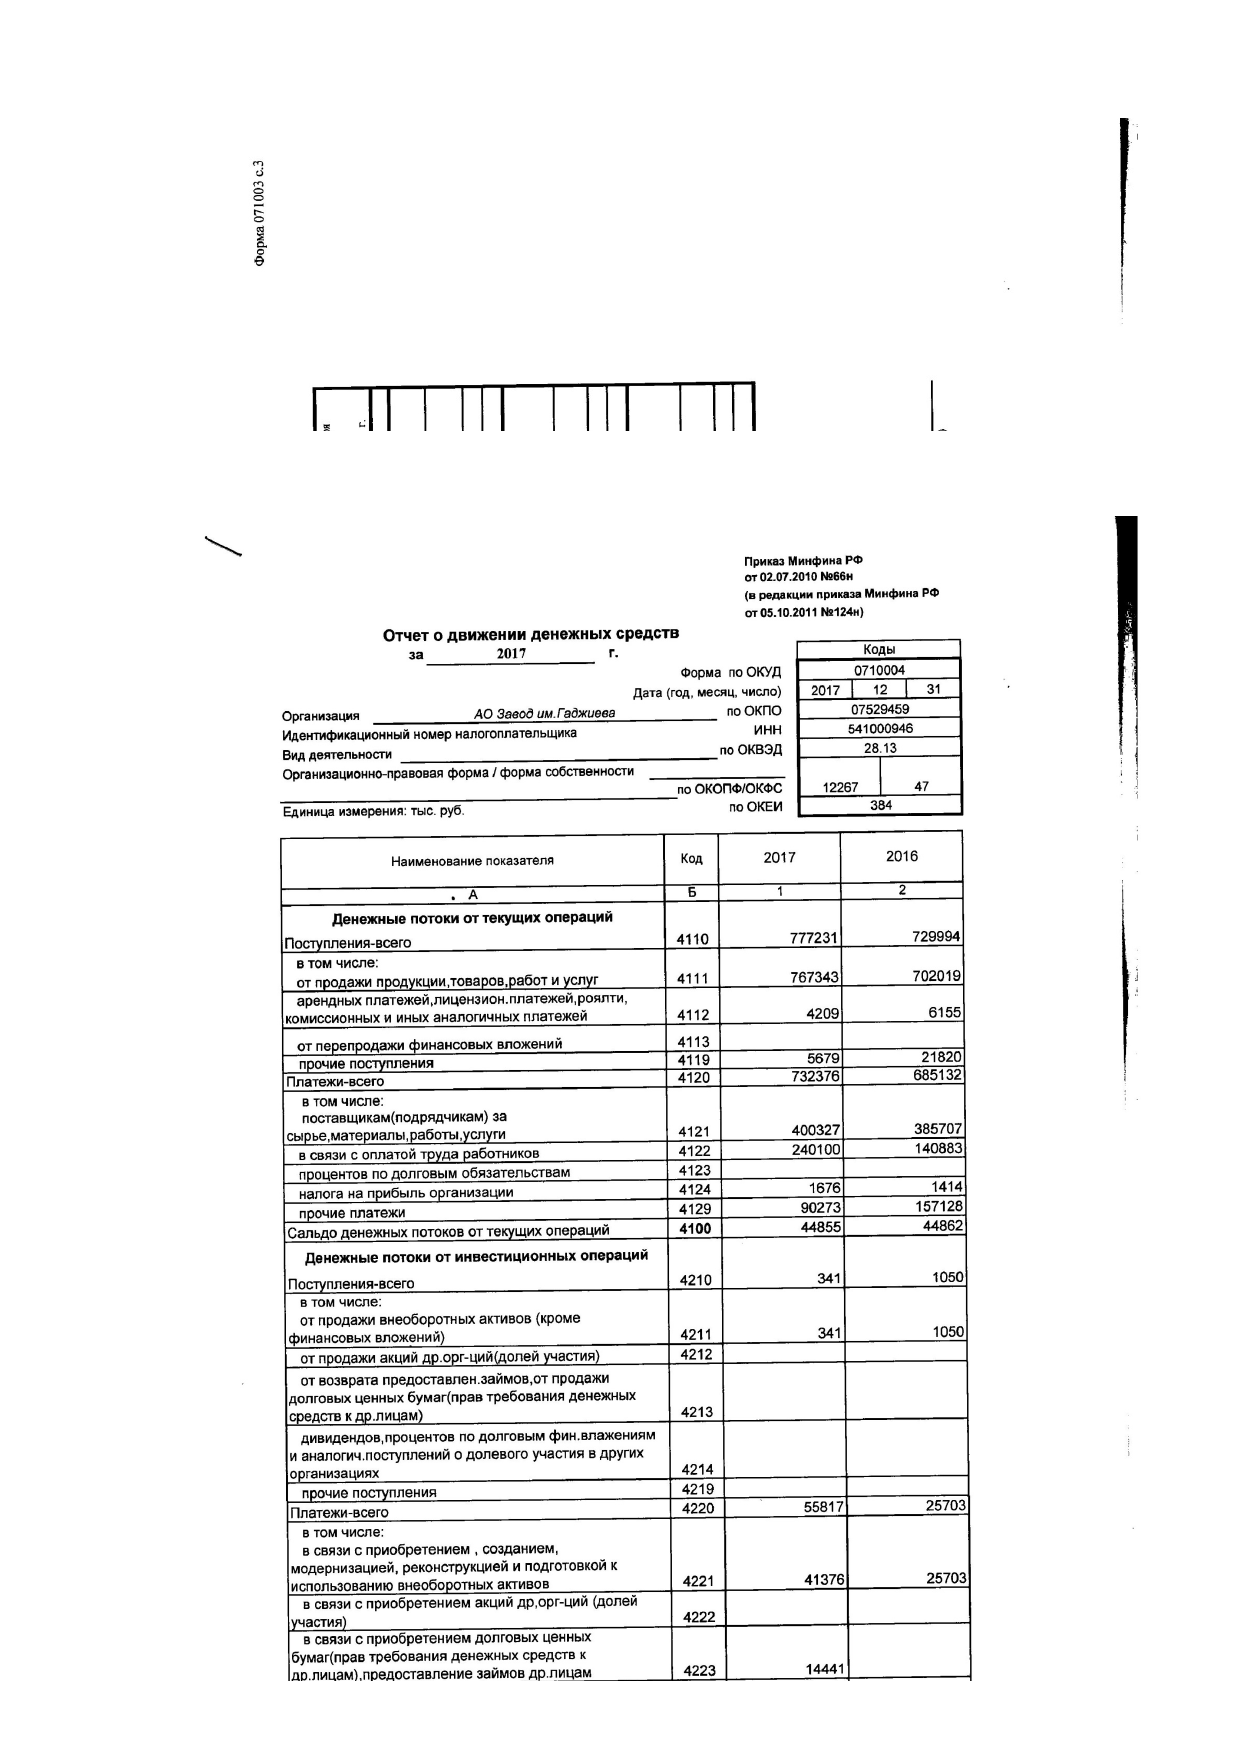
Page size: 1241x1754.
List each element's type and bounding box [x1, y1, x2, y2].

picture [177, 516, 1152, 1681]
picture [177, 118, 1152, 431]
